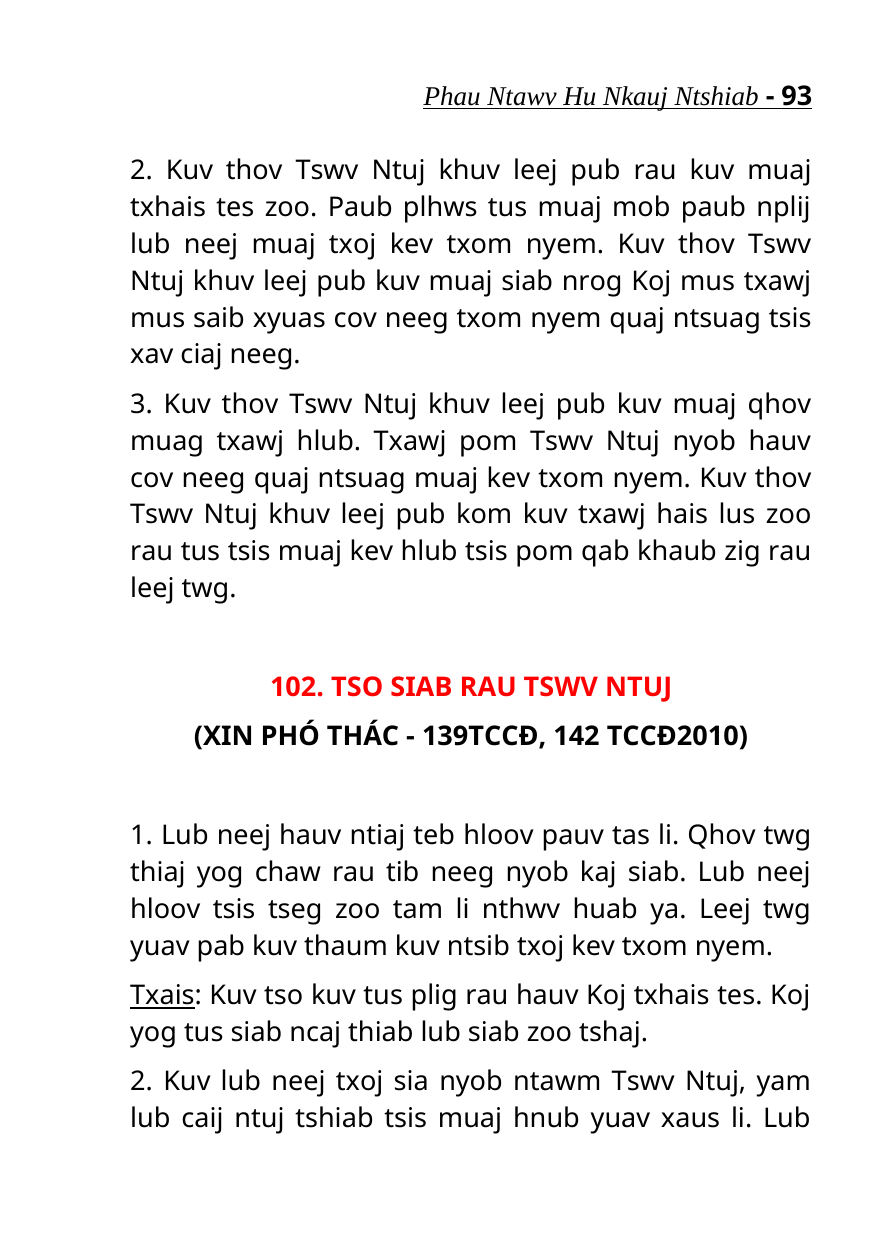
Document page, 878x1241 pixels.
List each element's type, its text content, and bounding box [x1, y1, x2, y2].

text 3. Kuv thov Tswv Ntuj khuv leej pub kuv muaj qhov muag txawj hlub. Txawj pom Tswv Ntuj nyob hauv cov neeg quaj ntsuag muaj kev txom nyem. Kuv thov Tswv Ntuj khuv leej pub kom kuv txawj hais lus zoo rau tus tsis muaj kev hlub tsis pom qab khaub zig rau leej twg. [130, 384, 812, 606]
text Txais: Kuv tso kuv tus plig rau hauv Koj txhais tes. Koj yog tus siab ncaj thiab lub siab zoo tshaj. [130, 976, 812, 1049]
text (XIN PHÓ THÁC - 139TCCĐ, 142 TCCĐ2010) [130, 717, 812, 754]
subtitle 102. TSO SIAB RAU TSWV NTUJ [130, 667, 812, 704]
text 2. Kuv thov Tswv Ntuj khuv leej pub rau kuv muaj txhais tes zoo. Paub plhws tus muaj mob paub nplij lub neej muaj txoj kev txom nyem. Kuv thov Tswv Ntuj khuv leej pub kuv muaj siab nrog Koj mus txawj mus saib xyuas cov neeg txom nyem quaj ntsuag tsis xav ciaj neeg. [130, 151, 812, 372]
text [130, 1062, 812, 1136]
text 1. Lub neej hauv ntiaj teb hloov pauv tas li. Qhov twg thiaj yog chaw rau tib neeg nyob kaj siab. Lub neej hloov tsis tseg zoo tam li nthwv huab ya. Leej twg yuav pab kuv thaum kuv ntsib txoj kev txom nyem. [130, 816, 812, 963]
